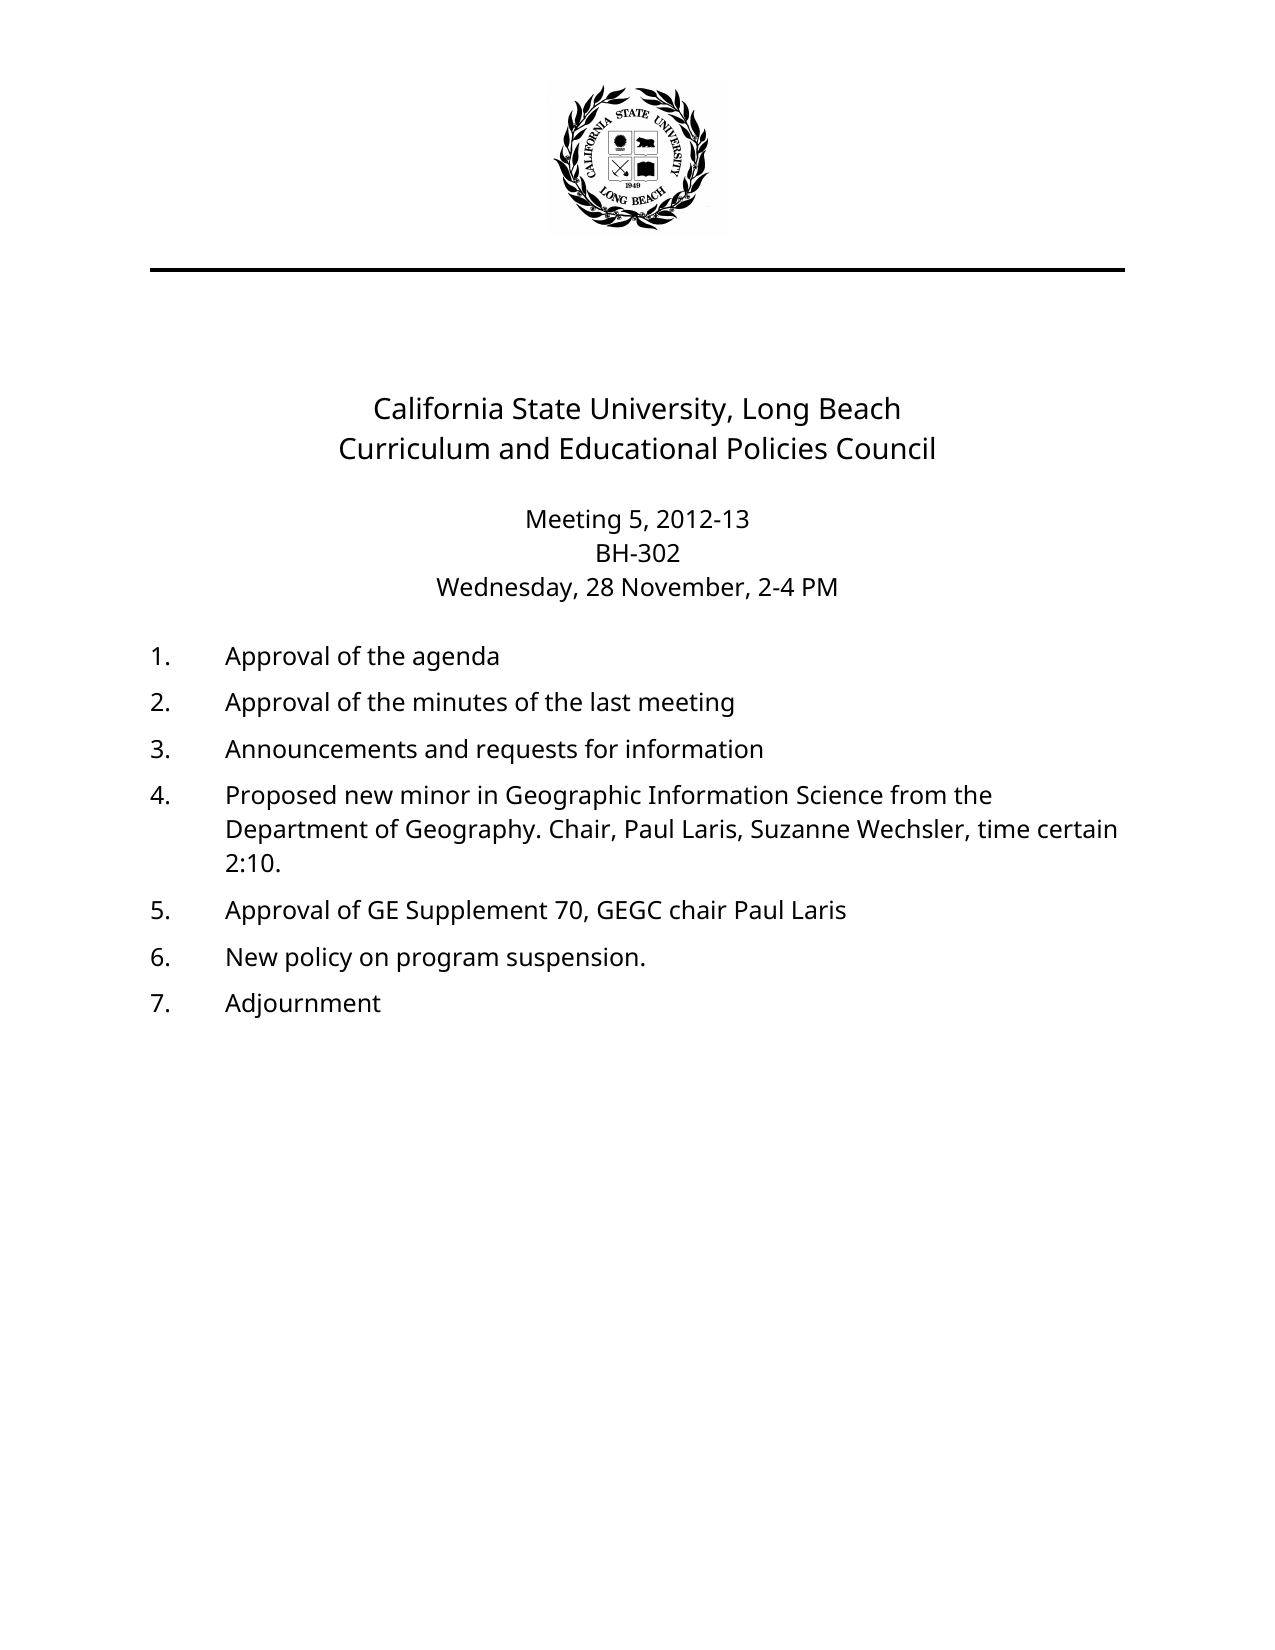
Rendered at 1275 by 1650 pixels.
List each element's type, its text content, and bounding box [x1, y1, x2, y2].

list New policy on program suspension. [150, 939, 1125, 973]
picture [546, 80, 729, 237]
list Announcements and requests for information [150, 731, 1125, 765]
text , [150, 388, 1125, 428]
list Approval of the agenda [150, 638, 1125, 672]
text BH-302 [150, 536, 1125, 570]
list Approval of GE Supplement 70, GEGC chair Paul Laris [150, 893, 1125, 927]
text Curriculum and Educational Policies Council [150, 428, 1125, 468]
list Proposed new minor in Geographic Information Science from the Department of Geography. Chair, Paul Laris, Suzanne Wechsler, time certain 2:10. [150, 778, 1125, 880]
text Wednesday, 28 November, 2-4 PM [150, 570, 1125, 604]
list Approval of the minutes of the last meeting [150, 685, 1125, 719]
list Adjournment [150, 986, 1125, 1020]
text Meeting 5, 2012-13 [150, 502, 1125, 536]
